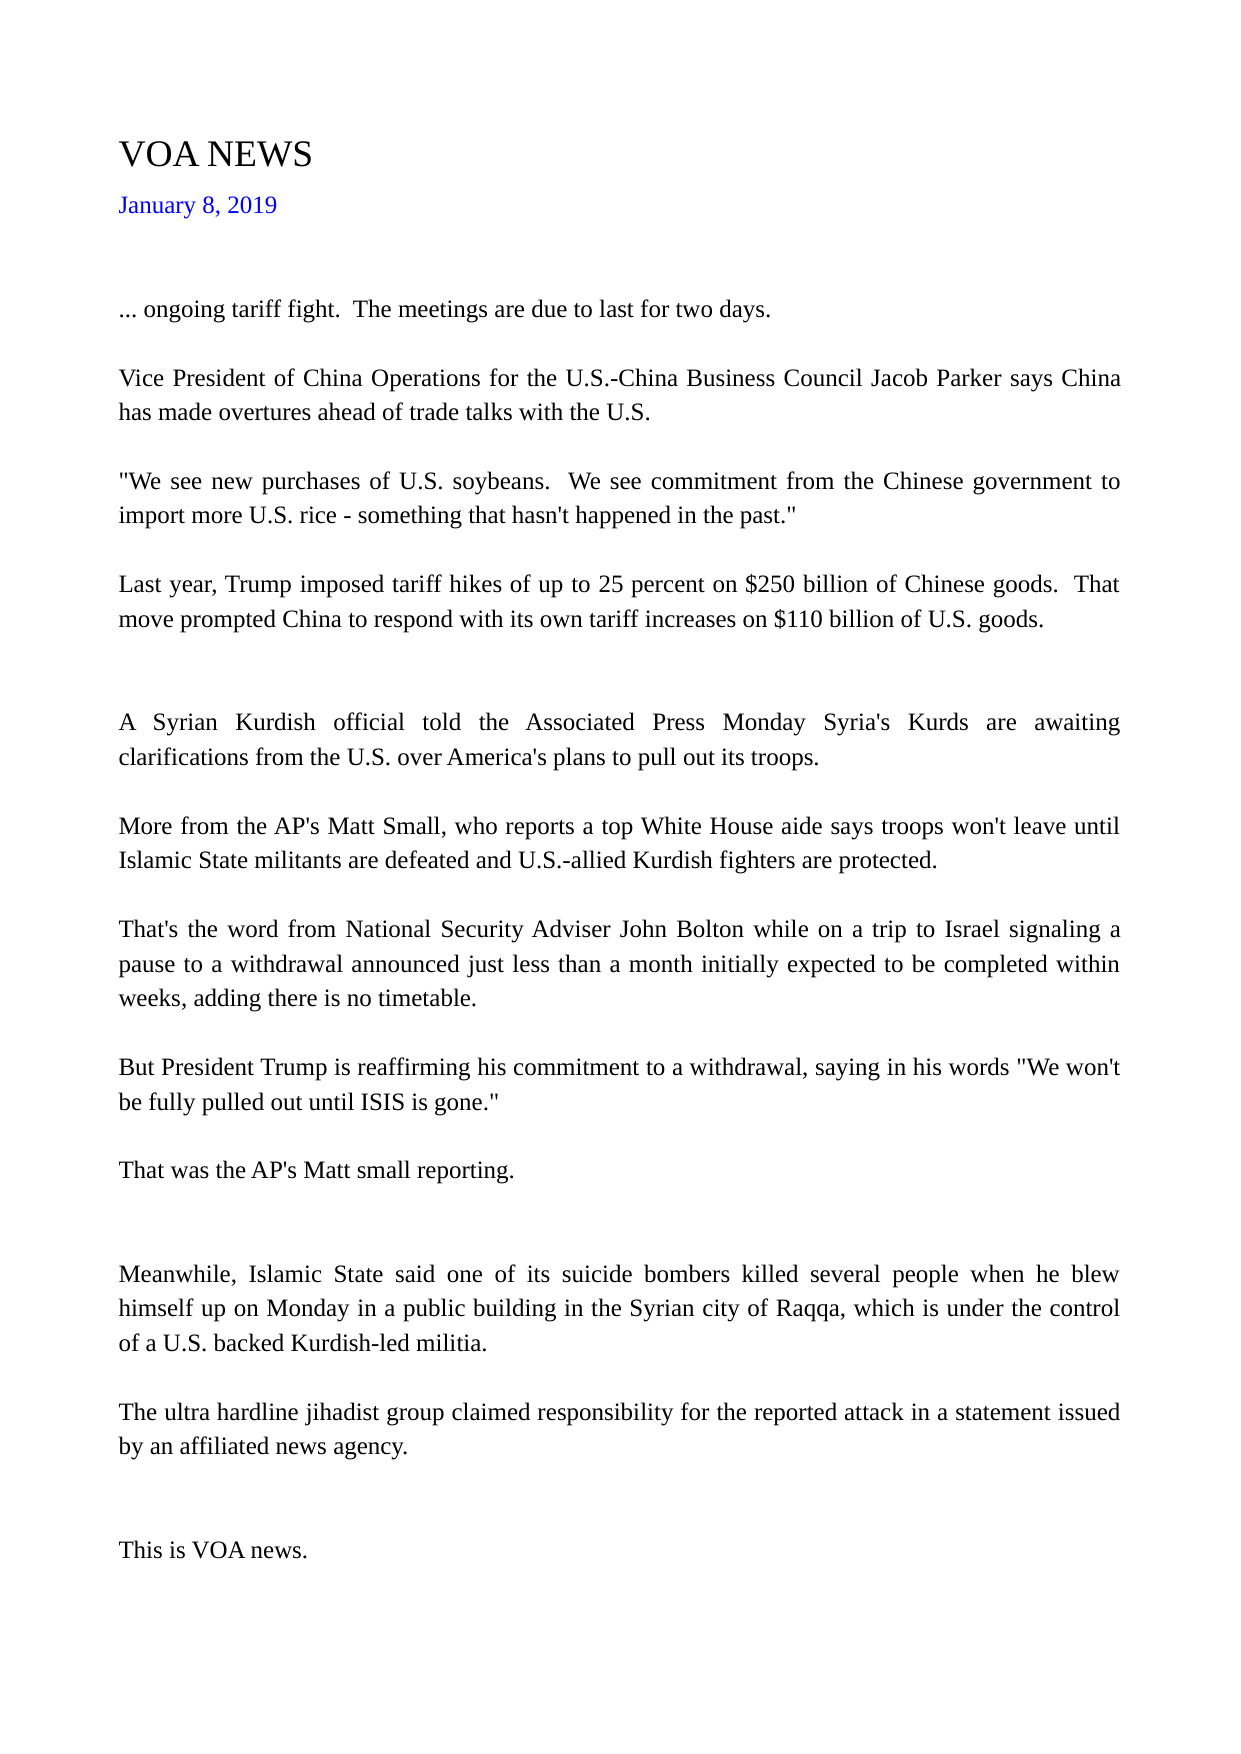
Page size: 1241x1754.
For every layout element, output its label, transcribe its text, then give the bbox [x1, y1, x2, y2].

text That was the AP's Matt small reporting. [118, 1153, 1122, 1187]
text Meanwhile, Islamic State said one of its suicide bombers killed several people when he blew himself up on Monday in a public building in the Syrian city of Raqqa, which is under the control of a U.S. backed Kurdish-led militia. [118, 1256, 1122, 1360]
text But President Trump is reaffirming his commitment to a withdrawal, saying in his words "We won't be fully pulled out until ISIS is gone." [118, 1049, 1122, 1118]
text January 8, 2019 [118, 187, 1122, 222]
text Vice President of China Operations for the U.S.-China Business Council Jacob Parker says China has made overtures ahead of trade talks with the U.S. [118, 360, 1122, 429]
text A Syrian Kurdish official told the Associated Press Monday Syria's Kurds are awaiting clarifications from the U.S. over America's plans to pull out its troops. [118, 704, 1122, 773]
text "We see new purchases of U.S. soybeans. We see commitment from the Chinese government to import more U.S. rice - something that hasn't happened in the past." [118, 463, 1122, 532]
text This is VOA news. [118, 1532, 1122, 1567]
text VOA NEWS [118, 118, 1122, 187]
text Last year, Trump imposed tariff hikes of up to 25 percent on $250 billion of Chinese goods. That move prompted China to respond with its own tariff increases on $110 billion of U.S. goods. [118, 567, 1122, 636]
text ... ongoing tariff fight. The meetings are due to last for two days. [118, 291, 1122, 325]
text The ultra hardline jihadist group claimed responsibility for the reported attack in a statement issued by an affiliated news agency. [118, 1394, 1122, 1463]
text More from the AP's Matt Small, who reports a top White House aide says troops won't leave until Islamic State militants are defeated and U.S.-allied Kurdish fighters are protected. [118, 808, 1122, 877]
text That's the word from National Security Adviser John Bolton while on a trip to Israel signaling a pause to a withdrawal announced just less than a month initially expected to be completed within weeks, adding there is no timetable. [118, 911, 1122, 1015]
